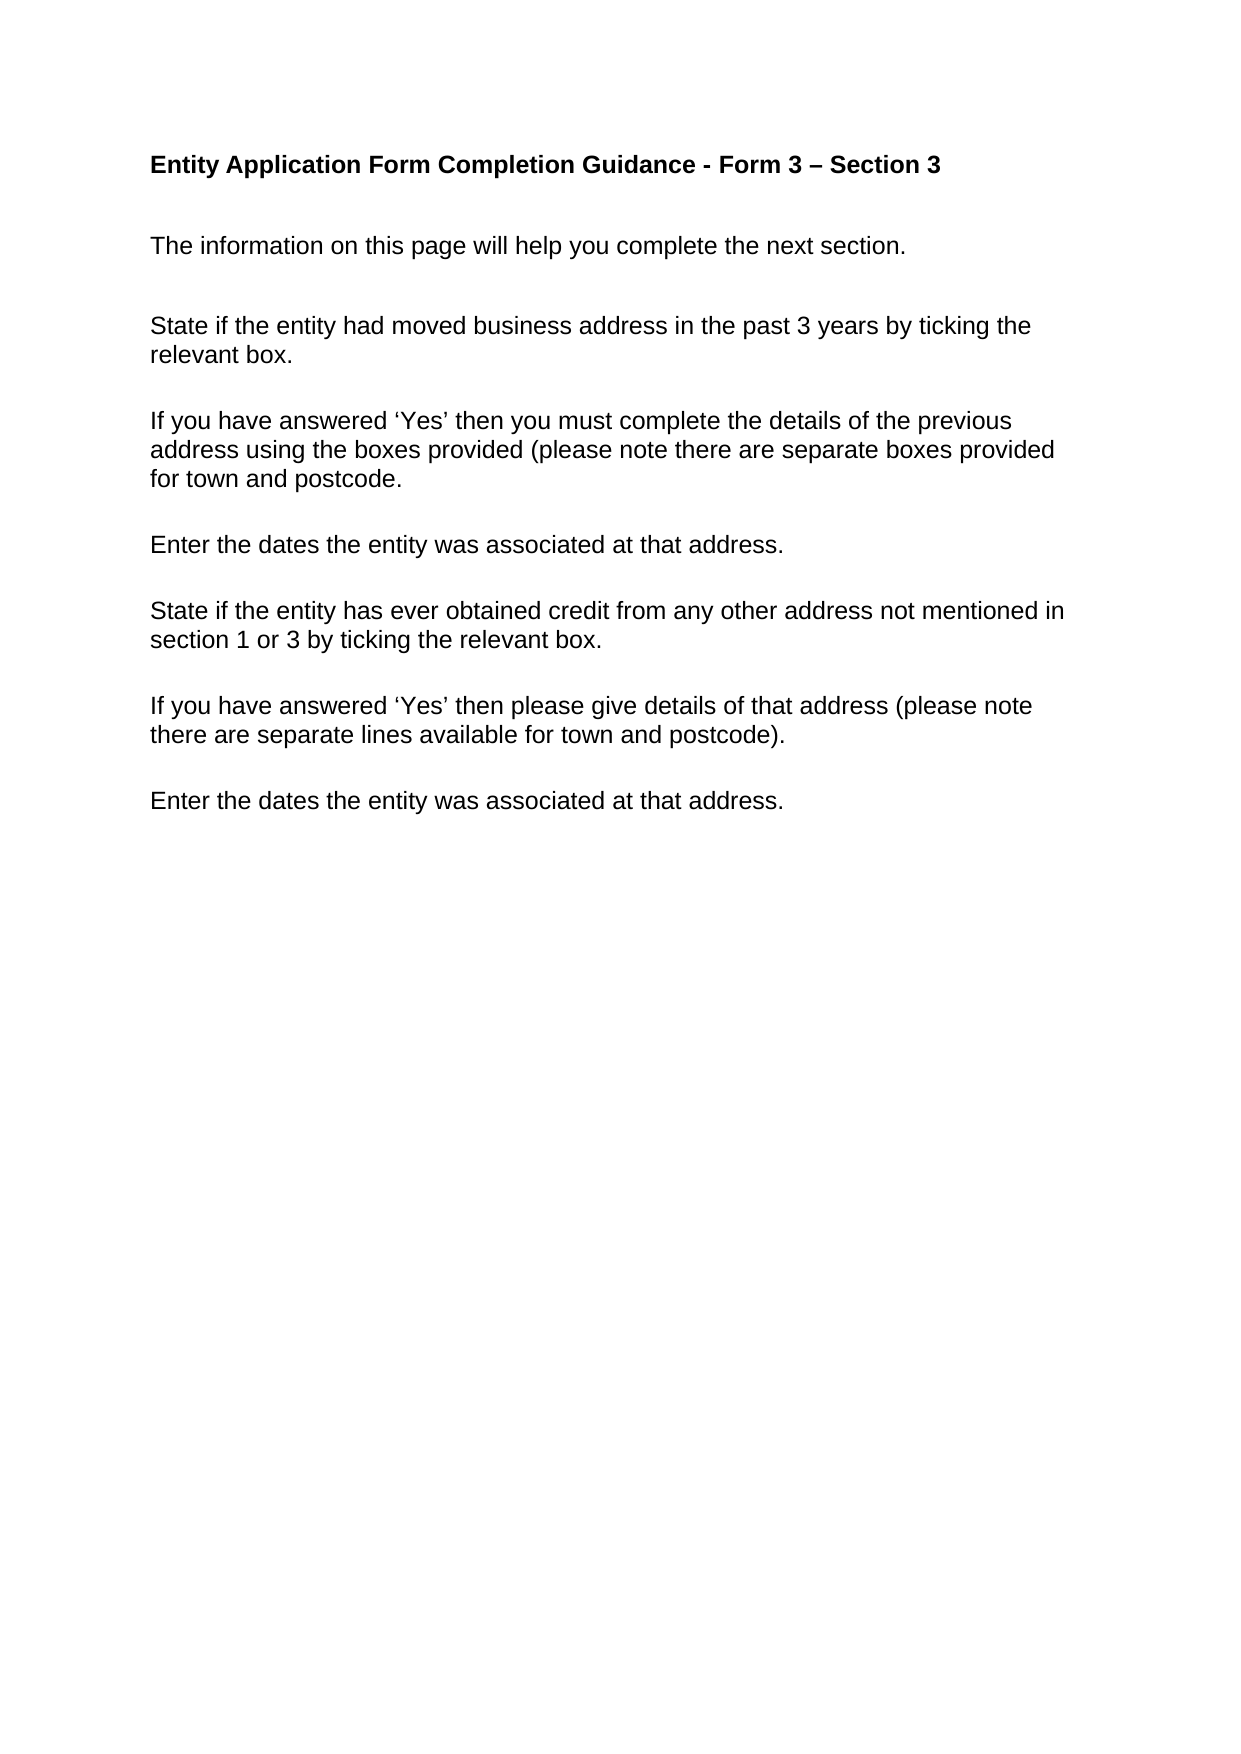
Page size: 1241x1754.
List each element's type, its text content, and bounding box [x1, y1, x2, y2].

text Enter the dates the entity was associated at that address. [150, 786, 1090, 815]
text Enter the dates the entity was associated at that address. [150, 530, 1090, 559]
text If you have answered ‘Yes’ then please give details of that address (please note there are separate lines available for town and postcode). [150, 691, 1090, 749]
text State if the entity has ever obtained credit from any other address not mentioned in section 1 or 3 by ticking the relevant box. [150, 596, 1090, 654]
subtitle Entity Application Form Completion Guidance - Form 3 – Section 3 [150, 150, 1090, 179]
text If you have answered ‘Yes’ then you must complete the details of the previous address using the boxes provided (please note there are separate boxes provided for town and postcode. [150, 406, 1090, 492]
text State if the entity had moved business address in the past 3 years by ticking the relevant box. [150, 311, 1090, 369]
text The information on this page will help you complete the next section. [150, 231, 1090, 259]
